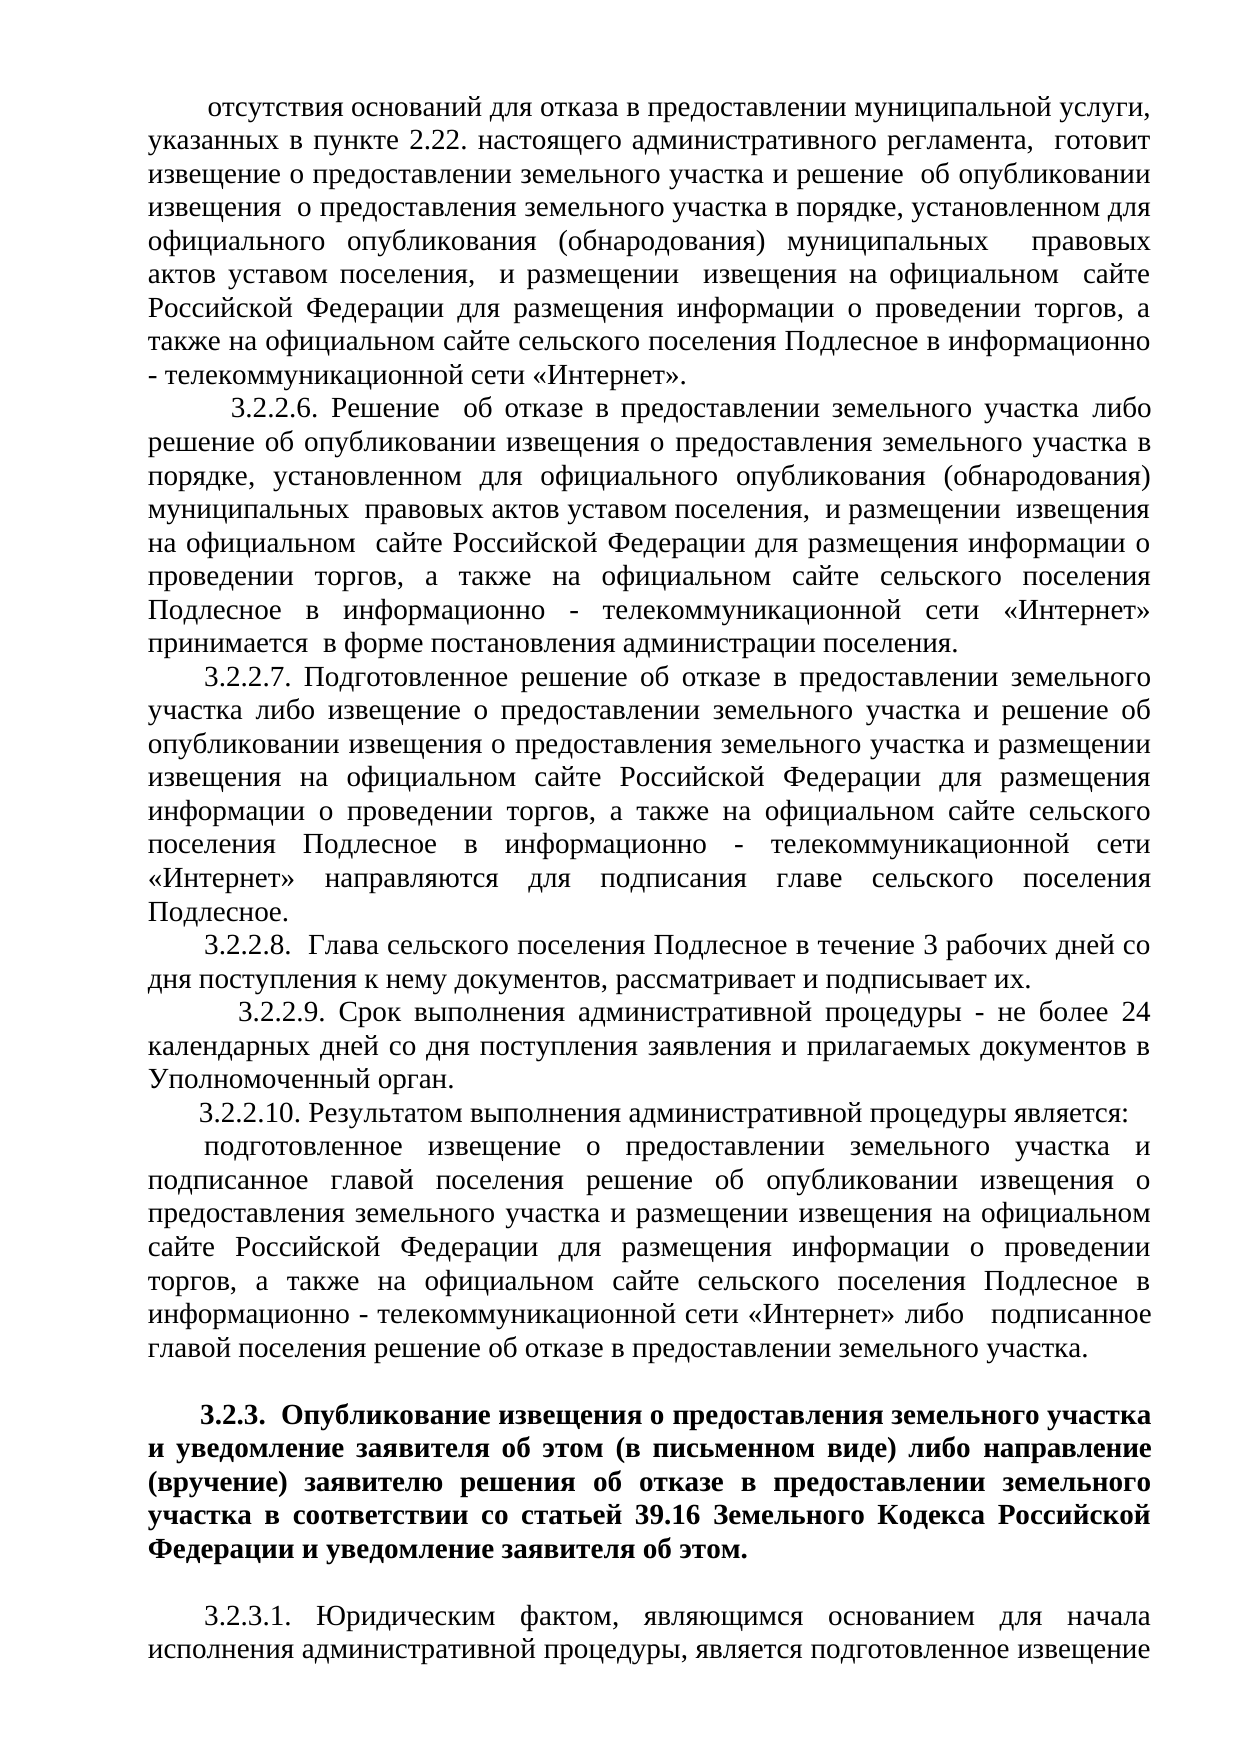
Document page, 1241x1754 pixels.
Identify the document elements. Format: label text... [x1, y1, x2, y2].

text 3.2.2.8. Глава сельского поселения Подлесное в течение 3 рабочих дней со дня поступления к нему документов, рассматривает и подписывает их. [148, 927, 1152, 994]
text отсутствия оснований для отказа в предоставлении муниципальной услуги, указанных в пункте 2.22. настоящего административного регламента, готовит извещение о предоставлении земельного участка и решение об опубликовании извещения о предоставления земельного участка в порядке, установленном для официального опубликования (обнародования) муниципальных правовых актов уставом поселения, и размещении извещения на официальном сайте Российской Федерации для размещения информации о проведении торгов, а также на официальном сайте сельского поселения Подлесное в информационно - телекоммуникационной сети «Интернет». [148, 89, 1152, 391]
text 3.2.2.9. Срок выполнения административной процедуры - не более 24 календарных дней со дня поступления заявления и прилагаемых документов в Уполномоченный орган. [148, 994, 1152, 1095]
text 3.2.3. Опубликование извещения о предоставления земельного участка и уведомление заявителя об этом (в письменном виде) либо направление (вручение) заявителю решения об отказе в предоставлении земельного участка в соответствии со статьей 39.16 Земельного Кодекса Российской Федерации и уведомление заявителя об этом. [148, 1397, 1152, 1564]
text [148, 1598, 1152, 1665]
text 3.2.2.7. Подготовленное решение об отказе в предоставлении земельного участка либо извещение о предоставлении земельного участка и решение об опубликовании извещения о предоставления земельного участка и размещении извещения на официальном сайте Российской Федерации для размещения информации о проведении торгов, а также на официальном сайте сельского поселения Подлесное в информационно - телекоммуникационной сети «Интернет» направляются для подписания главе сельского поселения Подлесное. [148, 659, 1152, 927]
text 3.2.2.10. Результатом выполнения административной процедуры является: [148, 1095, 1152, 1128]
text 3.2.2.6. Решение об отказе в предоставлении земельного участка либо решение об опубликовании извещения о предоставления земельного участка в порядке, установленном для официального опубликования (обнародования) муниципальных правовых актов уставом поселения, и размещении извещения на официальном сайте Российской Федерации для размещения информации о проведении торгов, а также на официальном сайте сельского поселения Подлесное в информационно - телекоммуникационной сети «Интернет» принимается в форме постановления администрации поселения. [148, 391, 1152, 659]
text подготовленное извещение о предоставлении земельного участка и подписанное главой поселения решение об опубликовании извещения о предоставления земельного участка и размещении извещения на официальном сайте Российской Федерации для размещения информации о проведении торгов, а также на официальном сайте сельского поселения Подлесное в информационно - телекоммуникационной сети «Интернет» либо подписанное главой поселения решение об отказе в предоставлении земельного участка. [148, 1128, 1152, 1363]
